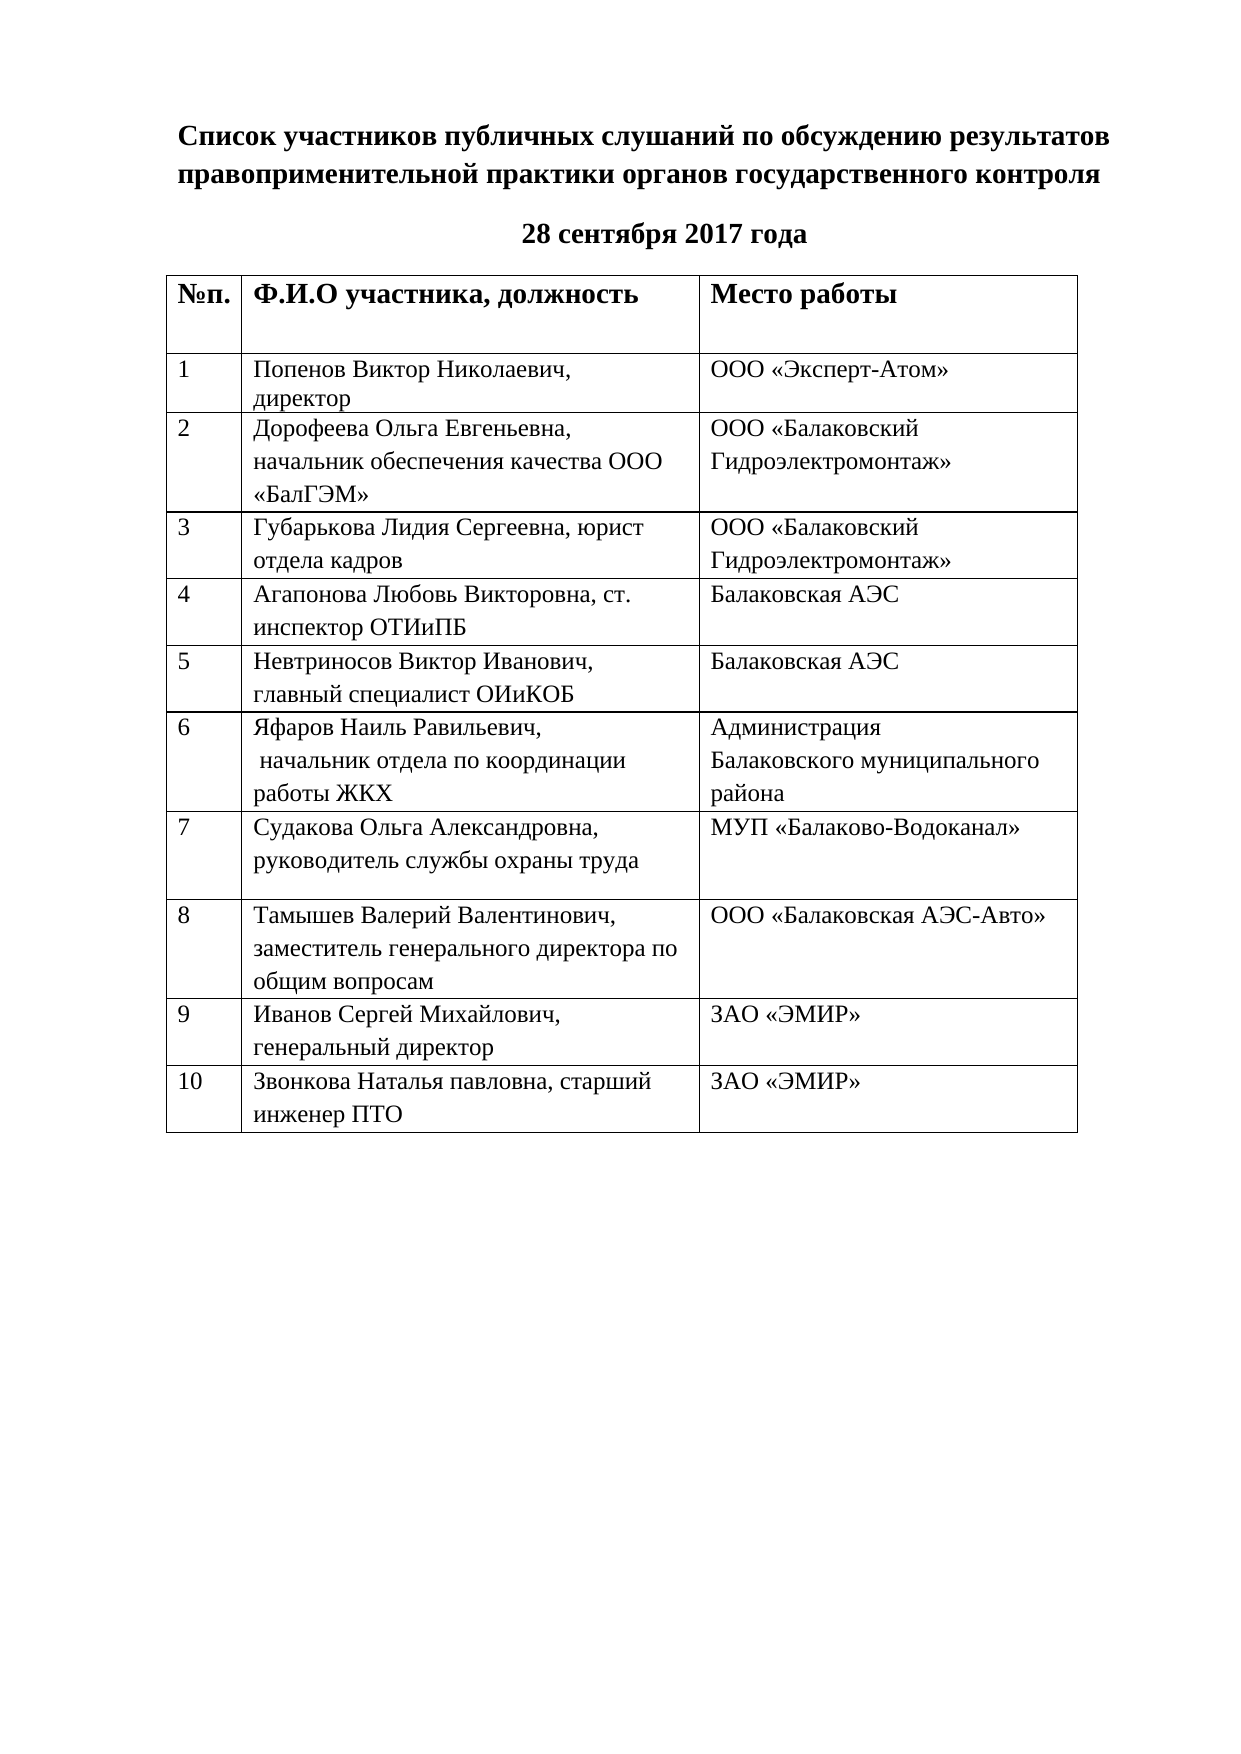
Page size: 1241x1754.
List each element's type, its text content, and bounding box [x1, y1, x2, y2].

table_cell Администрация Балаковского муниципального района [700, 713, 1077, 811]
table_cell Попенов Виктор Николаевич, директор [242, 354, 699, 412]
table_cell Тамышев Валерий Валентинович, заместитель генерального директора по общим вопросам [242, 900, 699, 998]
table_cell ООО «Балаковская АЭС-Авто» [700, 900, 1077, 998]
table_cell Губарькова Лидия Сергеевна, юрист отдела кадров [242, 513, 699, 578]
table_cell ЗАО «ЭМИР» [700, 999, 1077, 1065]
table_cell Балаковская АЭС [700, 579, 1077, 645]
table_cell ООО «Балаковский Гидроэлектромонтаж» [700, 513, 1077, 578]
table_cell 10 [167, 1066, 241, 1132]
table_cell 2 [167, 413, 241, 511]
table_cell ООО «Эксперт-Атом» [700, 354, 1077, 412]
table_cell 4 [167, 579, 241, 645]
table_header №п. [167, 276, 241, 353]
table_cell Дорофеева Ольга Евгеньевна, начальник обеспечения качества ООО «БалГЭМ» [242, 413, 699, 511]
table_cell Яфаров Наиль Равильевич, начальник отдела по координации работы ЖКХ [242, 713, 699, 811]
table_cell МУП «Балаково-Водоканал» [700, 812, 1077, 899]
table_cell ЗАО «ЭМИР» [700, 1066, 1077, 1132]
table_header Ф.И.О участника, должность [242, 276, 699, 353]
table_cell 6 [167, 713, 241, 811]
table_cell Агапонова Любовь Викторовна, ст. инспектор ОТИиПБ [242, 579, 699, 645]
table_cell 1 [167, 354, 241, 412]
table_cell 3 [167, 513, 241, 578]
table_cell 8 [167, 900, 241, 998]
text 28 сентября 2017 года [177, 216, 1152, 249]
table_cell Звонкова Наталья павловна, старший инженер ПТО [242, 1066, 699, 1132]
table_cell 9 [167, 999, 241, 1065]
table_cell Судакова Ольга Александровна, руководитель службы охраны труда [242, 812, 699, 899]
table_cell 7 [167, 812, 241, 899]
table_cell ООО «Балаковский Гидроэлектромонтаж» [700, 413, 1077, 511]
table_cell Балаковская АЭС [700, 646, 1077, 711]
text Список участников публичных слушаний по обсуждению результатов правоприменительной практики органов государственного контроля [177, 118, 1152, 190]
table_header Место работы [700, 276, 1077, 353]
table_cell Невтриносов Виктор Иванович, главный специалист ОИиКОБ [242, 646, 699, 711]
table_cell Иванов Сергей Михайлович, генеральный директор [242, 999, 699, 1065]
table_cell 5 [167, 646, 241, 711]
